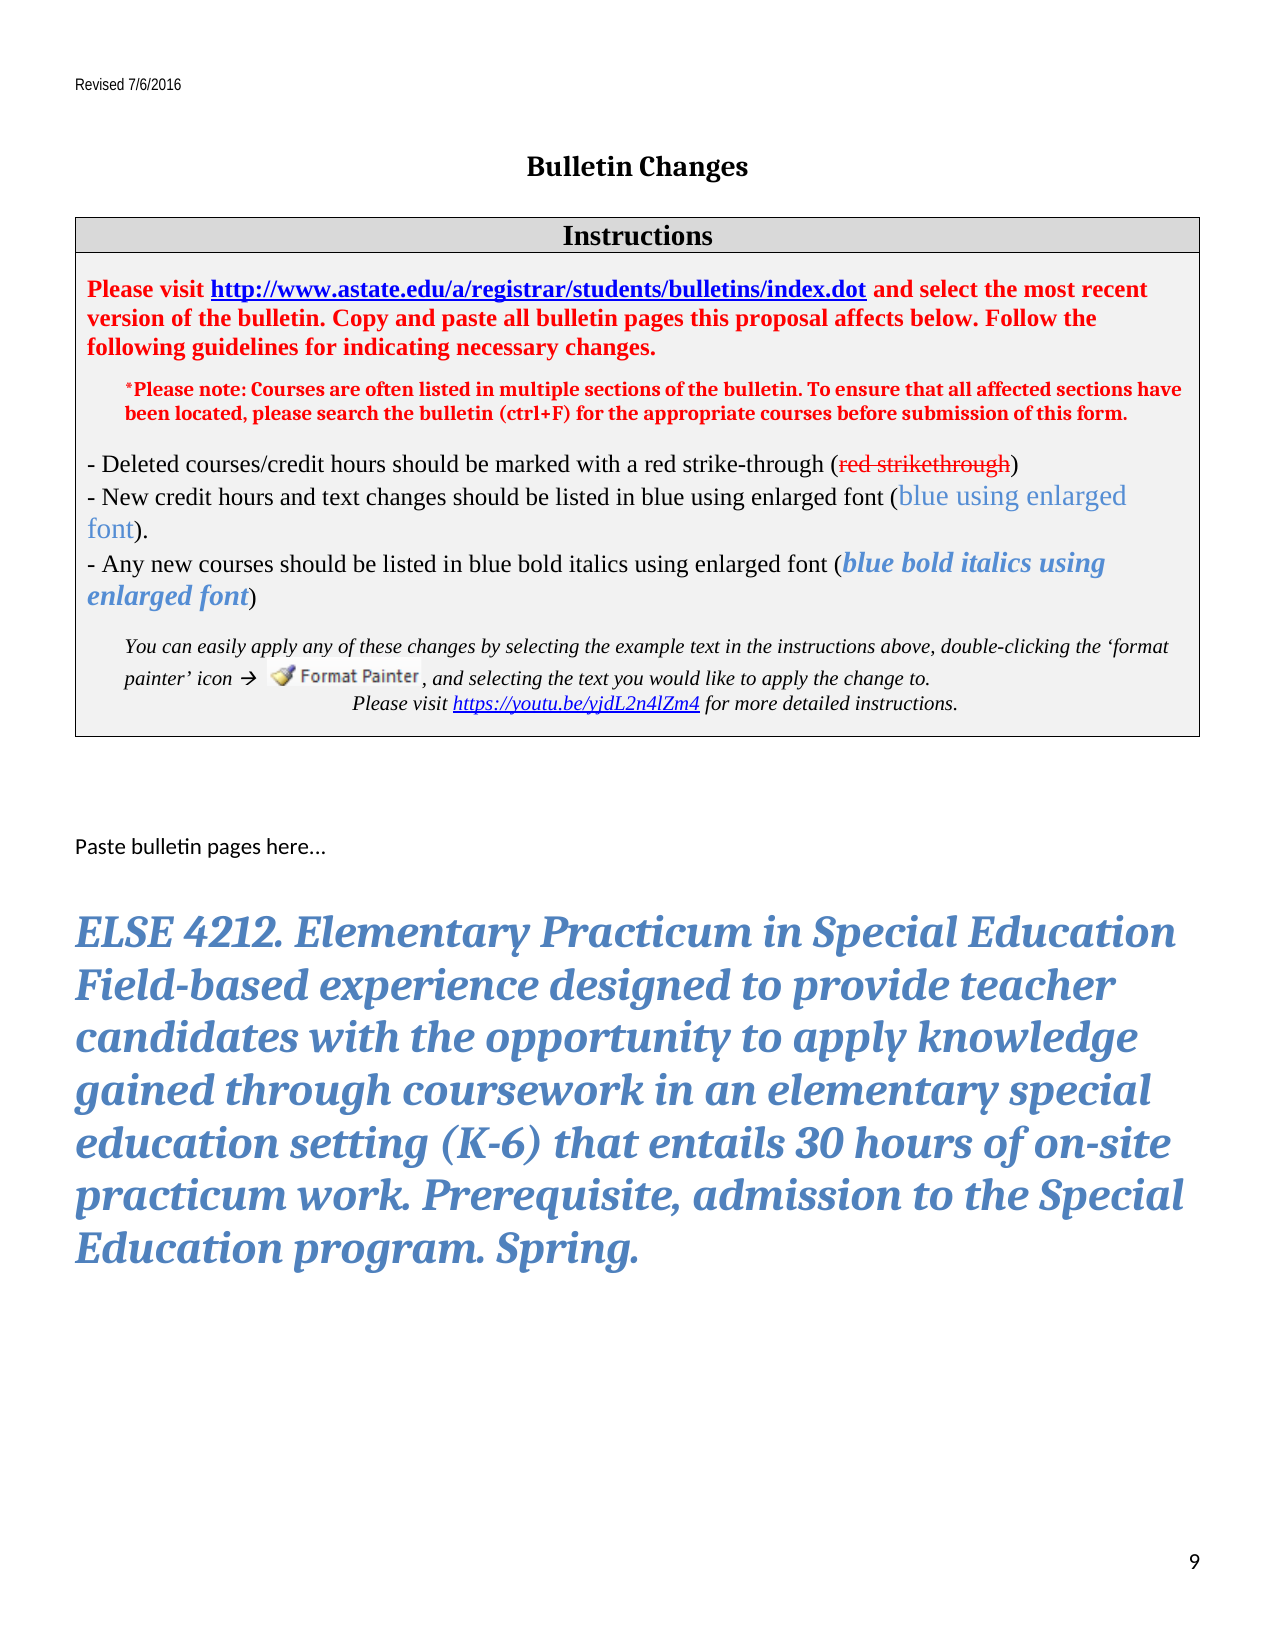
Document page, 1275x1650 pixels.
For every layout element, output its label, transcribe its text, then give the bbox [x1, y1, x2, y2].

text ELSE 4212. Elementary Practicum in Special Education [75, 906, 1200, 1275]
table_cell Please visit http://www.astate.edu/a/registrar/students/bulletins/index.dot and select the most recent version of the bulletin. Copy and paste all bulletin pages this proposal affects below. Follow the following guidelines for indicating necessary changes. *Please note: Courses are often listed in multiple sections of the bulletin. To ensure that all affected sections have been located, please search the bulletin (ctrl+F) for the appropriate courses before submission of this form. - Deleted courses/credit hours should be marked with a red strike-through (red strikethrough) - New credit hours and text changes should be listed in blue using enlarged font (blue using enlarged font). - Any new courses should be listed in blue bold italics using enlarged font (blue bold italics using enlarged font) You can easily apply any of these changes by selecting the example text in the instructions above, double-clicking the ‘format painter’ icon , and selecting the text you would like to apply the change to. Please visit https://youtu.be/yjdL2n4lZm4 for more detailed instructions. [76, 253, 1199, 736]
text Bulletin Changes [75, 150, 1200, 183]
picture [266, 657, 422, 686]
table_header Instructions [76, 218, 1199, 252]
